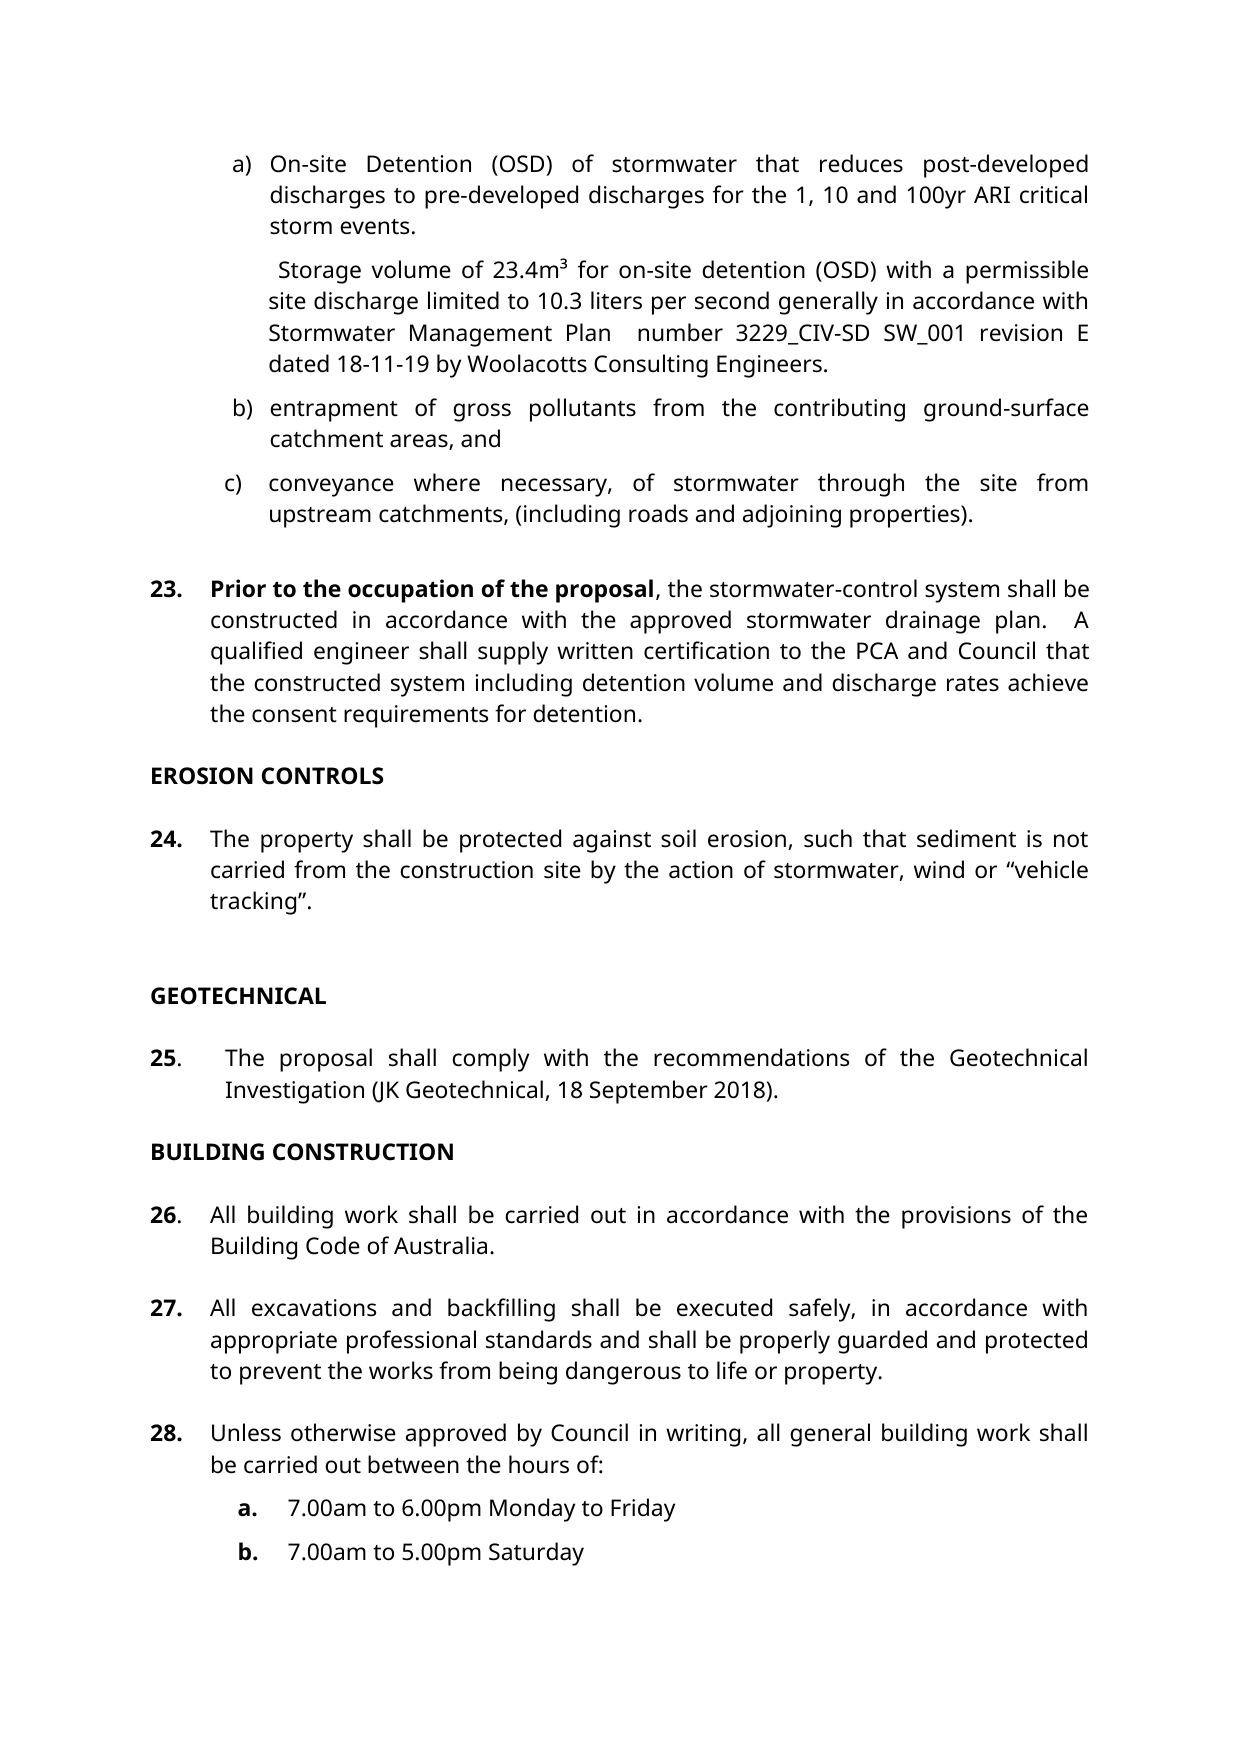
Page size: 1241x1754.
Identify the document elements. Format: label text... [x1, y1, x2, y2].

text 27. All excavations and backfilling shall be executed safely, in accordance with appropriate professional standards and shall be properly guarded and protected to prevent the works from being dangerous to life or property. [150, 1292, 1090, 1386]
text b. 7.00am to 5.00pm Saturday [237, 1536, 1090, 1567]
text 28. Unless otherwise approved by Council in writing, all general building work shall be carried out between the hours of: [150, 1417, 1090, 1480]
text a. 7.00am to 6.00pm Monday to Friday [237, 1492, 1090, 1524]
text 23. Prior to the occupation of the proposal, the stormwater-control system shall be constructed in accordance with the approved stormwater drainage plan. A qualified engineer shall supply written certification to the PCA and Council that the constructed system including detention volume and discharge rates achieve the consent requirements for detention. [150, 573, 1090, 729]
text GEOTECHNICAL [150, 980, 1090, 1011]
text Storage volume of 23.4m³ for on-site detention (OSD) with a permissible site discharge limited to 10.3 liters per second generally in accordance with Stormwater Management Plan number 3229_CIV-SD SW_001 revision E dated 18-11-19 by Woolacotts Consulting Engineers. [268, 254, 1090, 379]
text BUILDING CONSTRUCTION [150, 1136, 1090, 1167]
list entrapment of gross pollutants from the contributing ground-surface catchment areas, and [232, 391, 1090, 454]
list On-site Detention (OSD) of stormwater that reduces post-developed discharges to pre-developed discharges for the 1, 10 and 100yr ARI critical storm events. [232, 148, 1090, 241]
text EROSION CONTROLS [150, 760, 1090, 791]
list conveyance where necessary, of stormwater through the site from upstream catchments, (including roads and adjoining properties). [224, 466, 1090, 529]
text 24. The property shall be protected against soil erosion, such that sediment is not carried from the construction site by the action of stormwater, wind or “vehicle tracking”. [150, 823, 1090, 916]
text 26. All building work shall be carried out in accordance with the provisions of the Building Code of Australia. [150, 1199, 1090, 1261]
text 25. The proposal shall comply with the recommendations of the Geotechnical Investigation (JK Geotechnical, 18 September 2018). [150, 1042, 1090, 1105]
